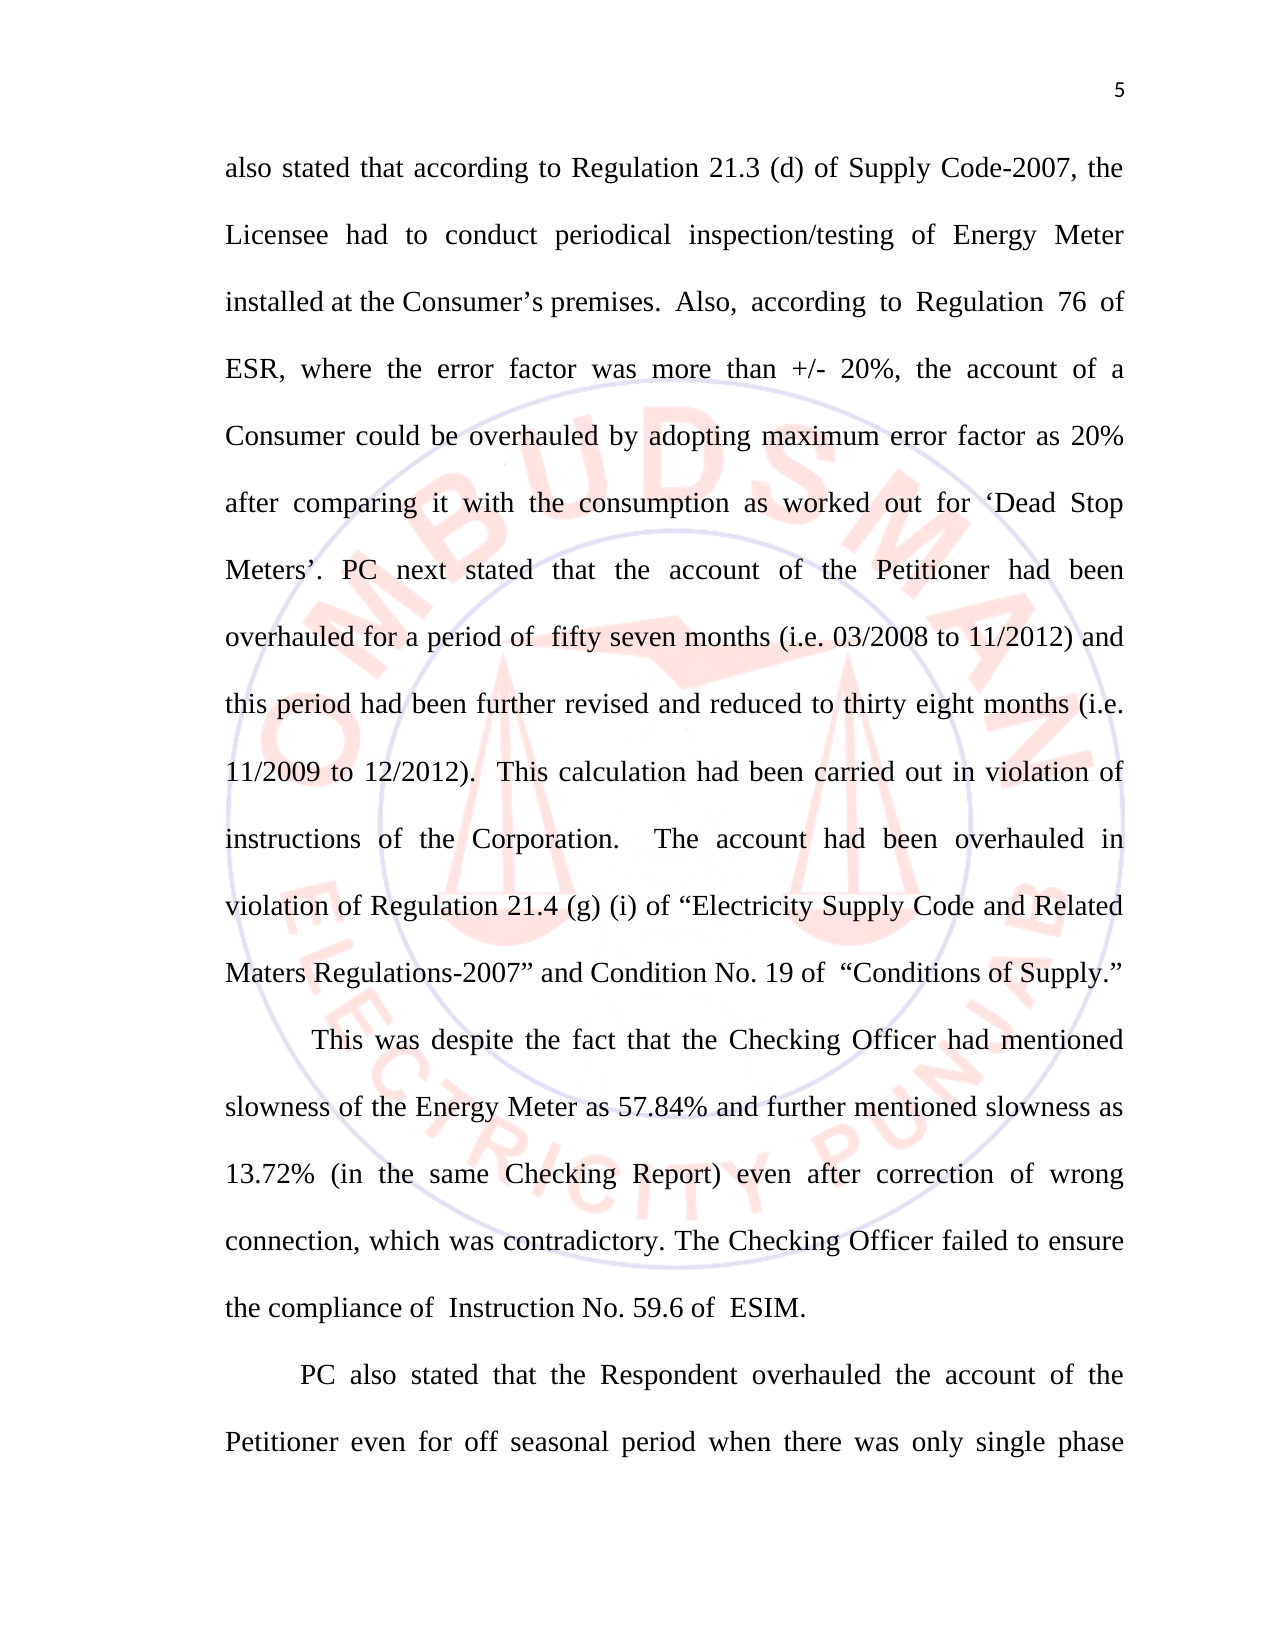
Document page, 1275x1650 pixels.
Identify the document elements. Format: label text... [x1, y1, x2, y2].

text This was despite the fact that the Checking Officer had mentioned slowness of the Energy Meter as 57.84% and further mentioned slowness as 13.72% (in the same Checking Report) even after correction of wrong connection, which was contradictory. The Checking Officer failed to ensure the compliance of Instruction No. 59.6 of ESIM. [225, 1022, 1125, 1324]
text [225, 1357, 1125, 1458]
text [225, 150, 1125, 988]
